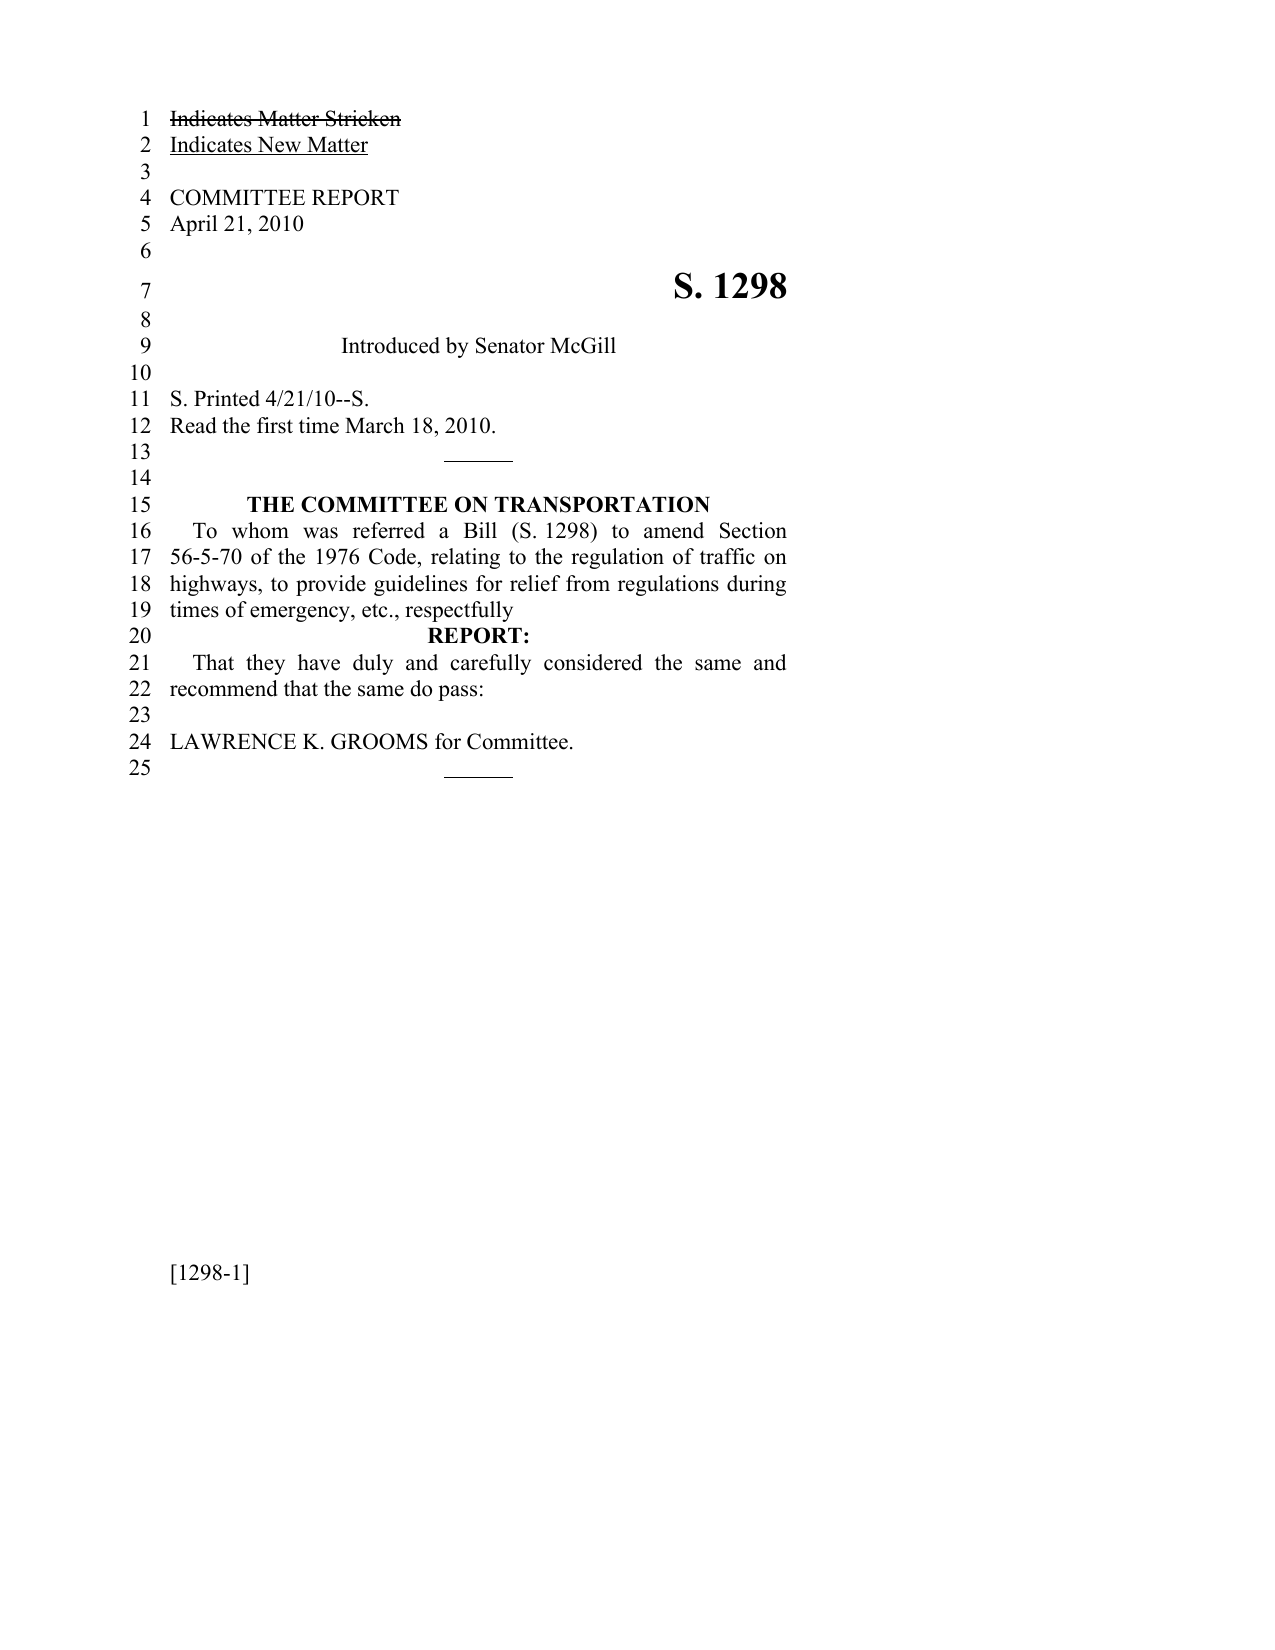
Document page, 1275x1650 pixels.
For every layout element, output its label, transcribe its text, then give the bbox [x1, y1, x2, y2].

text Indicates New Matter [169, 131, 787, 158]
text That they have duly and carefully considered the same and recommend that the same do pass: [169, 649, 787, 702]
text REPORT: [169, 622, 787, 649]
text To whom was referred a Bill (S. 1298) to amend Section 56-5-70 of the 1976 Code, relating to the regulation of traffic on highways, to provide guidelines for relief from regulations during times of emergency, etc., respectfully [169, 517, 787, 622]
text S. Printed 4/21/10--S. [169, 385, 787, 412]
text Indicates Matter Stricken [169, 105, 787, 131]
text Read the first time March 18, 2010. [169, 412, 787, 438]
text April 21, 2010 [169, 210, 787, 237]
text S. 1298 [169, 263, 787, 306]
text COMMITTEE REPORT [169, 184, 787, 210]
text Introduced by Senator McGill [169, 333, 787, 359]
text LAWRENCE K. GROOMS for Committee. [169, 728, 787, 754]
text THE COMMITTEE ON TRANSPORTATION [169, 491, 787, 517]
